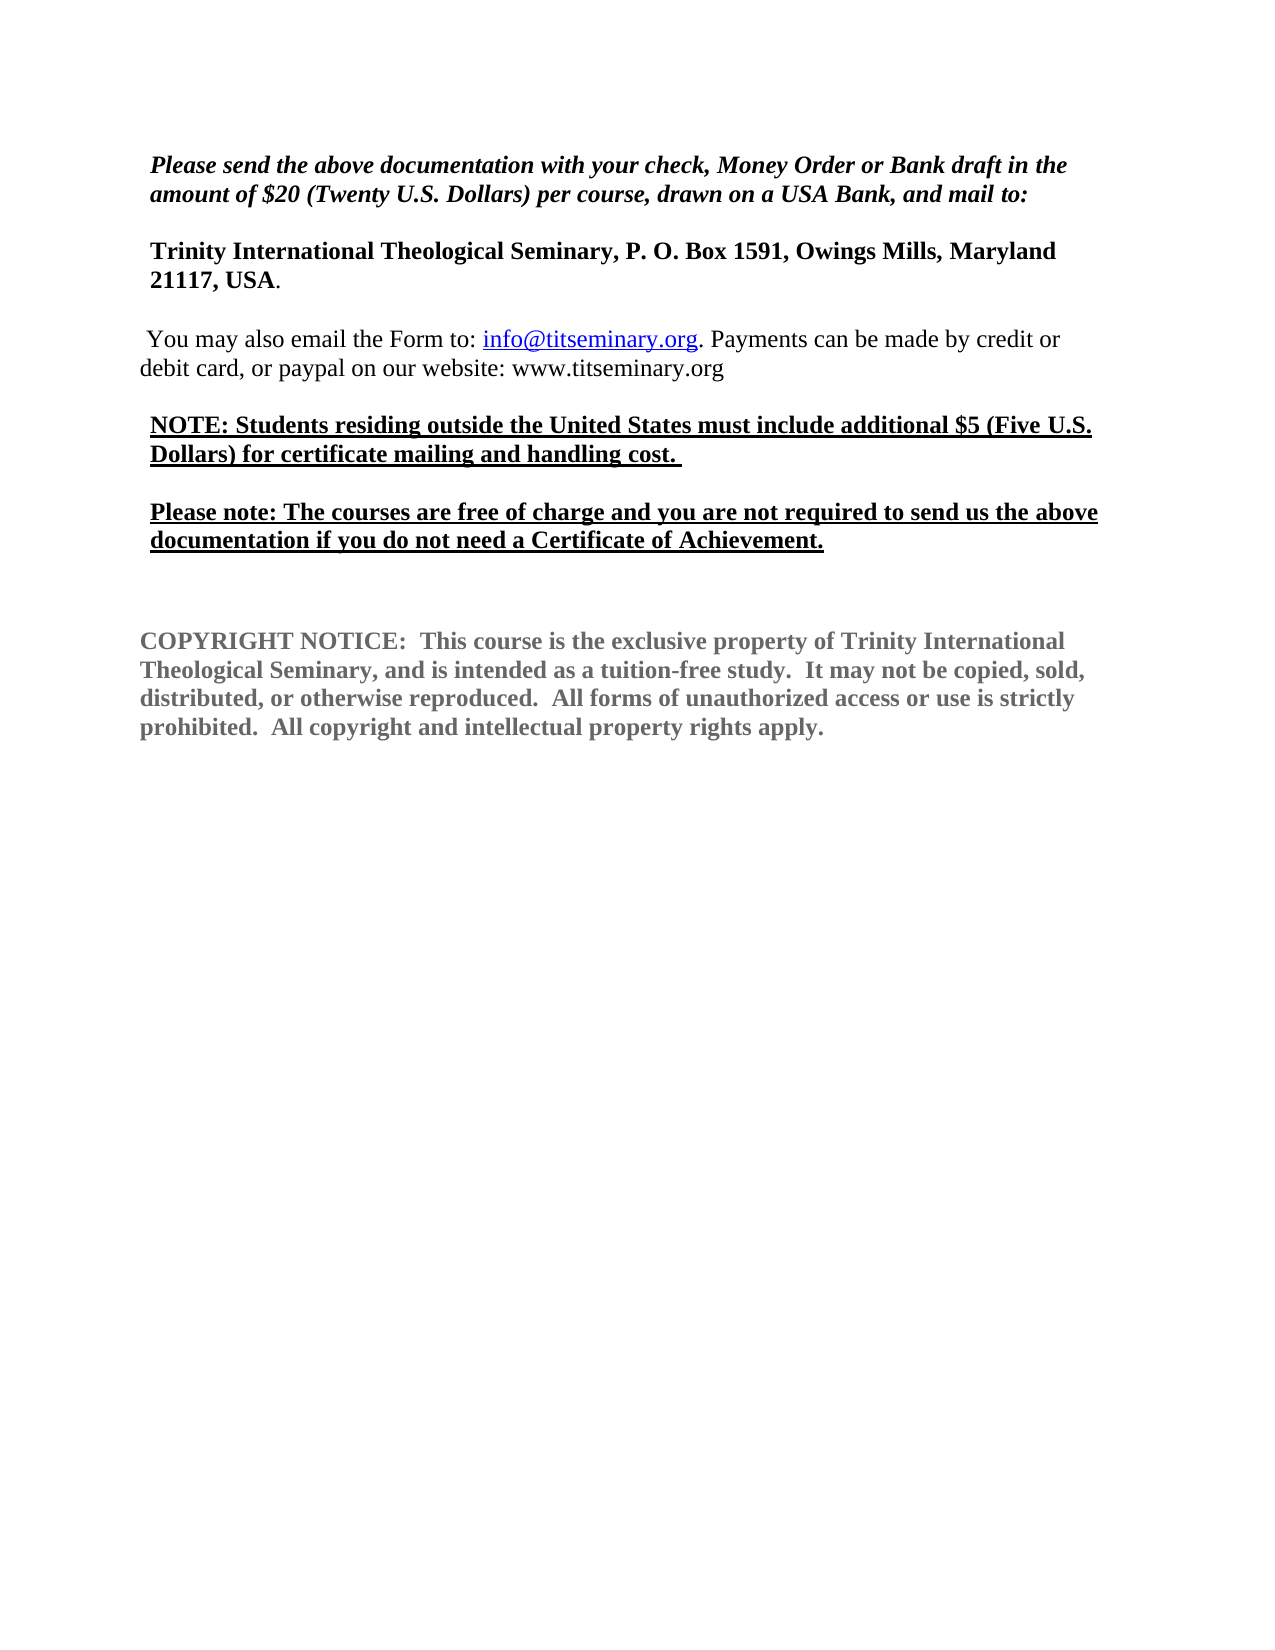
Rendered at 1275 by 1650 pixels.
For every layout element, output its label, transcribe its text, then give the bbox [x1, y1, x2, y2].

text Please send the above documentation with your check, Money Order or Bank draft in the amount of $20 (Twenty U.S. Dollars) per course, drawn on a USA Bank, and mail to: [150, 150, 1108, 207]
text NOTE: Students residing outside the United States must include additional $5 (Five U.S. Dollars) for certificate mailing and handling cost. [150, 410, 1108, 468]
text Trinity International Theological Seminary, P. O. Box 1591, Owings Mills, Maryland 21117, USA. [150, 236, 1108, 294]
text COPYRIGHT NOTICE: This course is the exclusive property of Trinity International Theological Seminary, and is intended as a tuition-free study. It may not be copied, sold, distributed, or otherwise reproduced. All forms of unauthorized access or use is strictly prohibited. All copyright and intellectual property rights apply. [139, 626, 1108, 741]
text Please note: The courses are free of charge and you are not required to send us the above documentation if you do not need a Certificate of Achievement. [150, 497, 1108, 554]
text You may also email the Form to: info@titseminary.org. Payments can be made by credit or debit card, or paypal on our website: www.titseminary.org [139, 324, 1108, 381]
